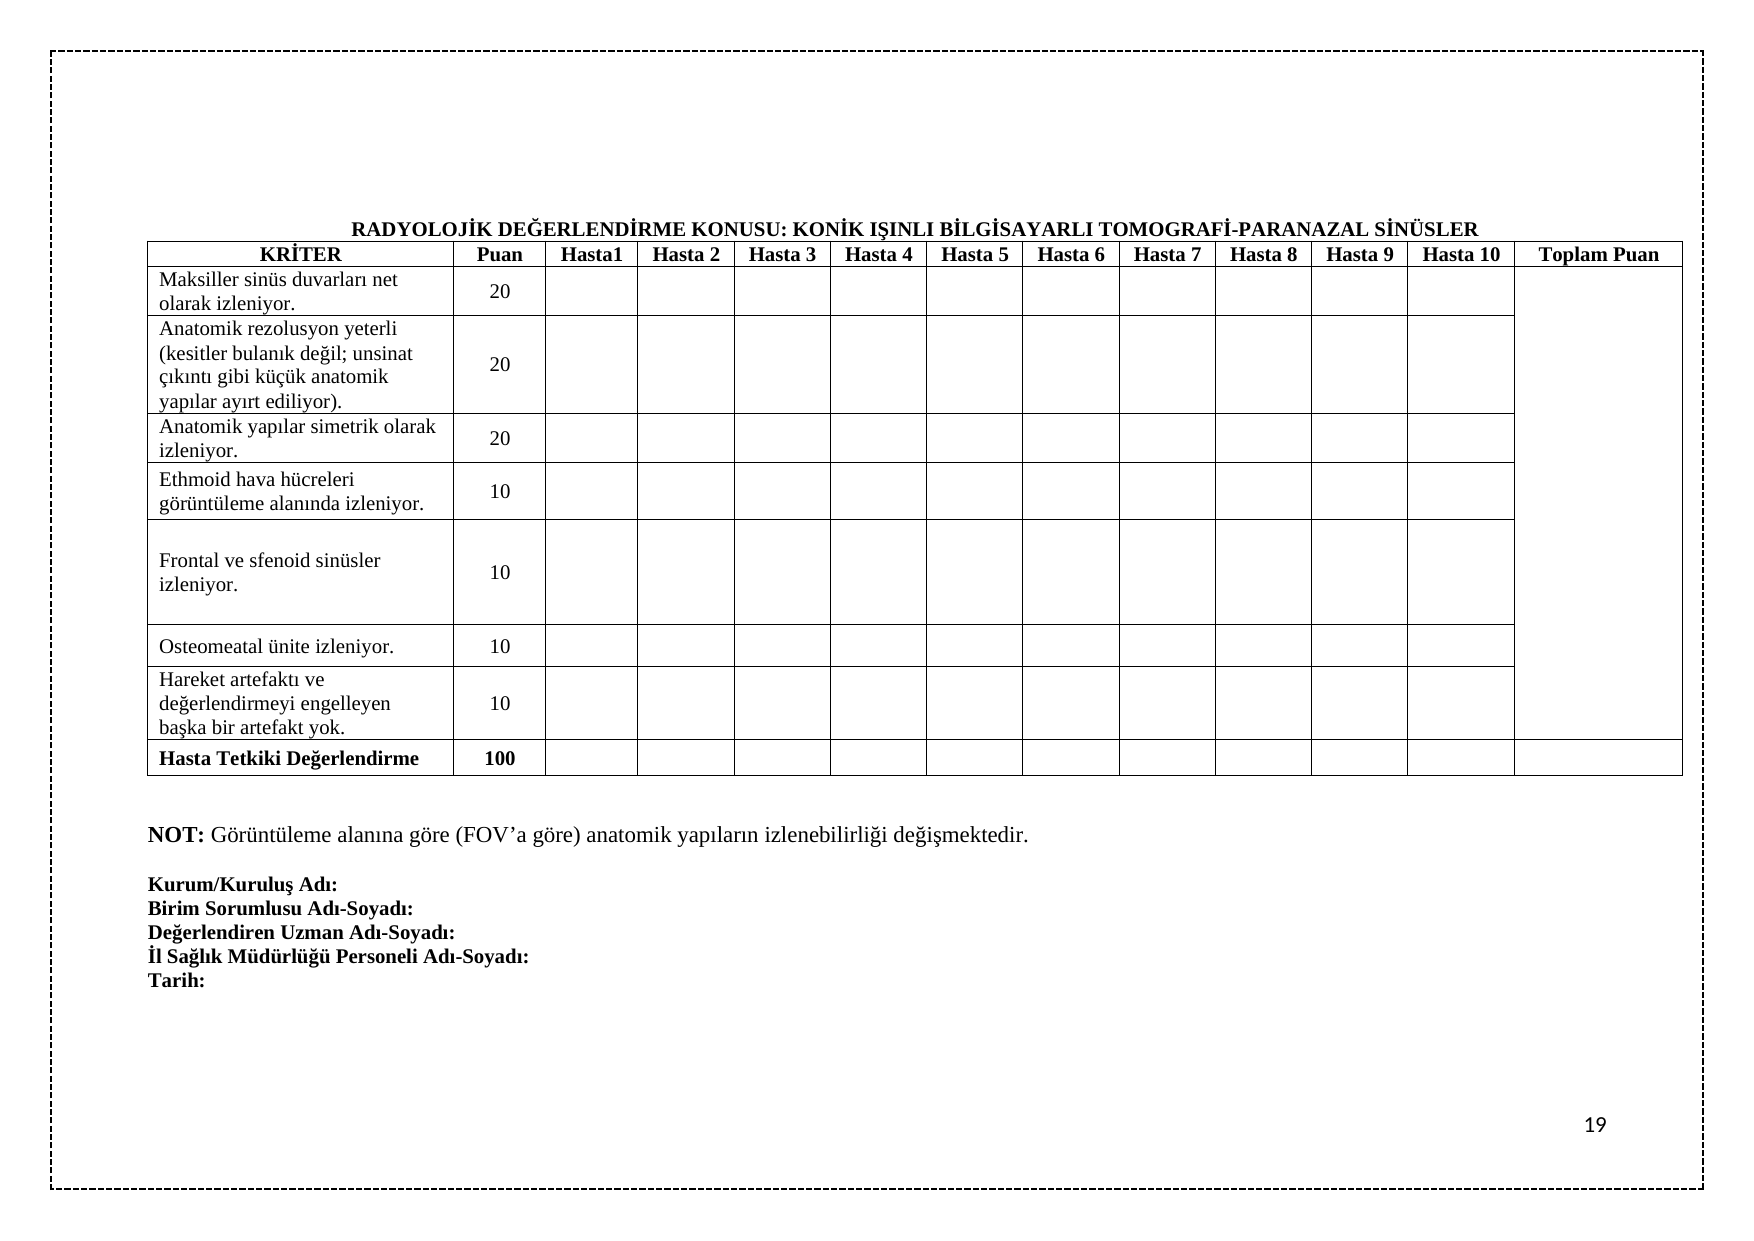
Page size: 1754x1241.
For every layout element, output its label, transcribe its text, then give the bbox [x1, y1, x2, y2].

table_cell [1312, 267, 1407, 315]
table_cell [1120, 740, 1215, 775]
table_cell [1312, 740, 1407, 775]
table_cell [1408, 625, 1514, 666]
table_cell Toplam Puan [1515, 242, 1682, 266]
table_cell [1216, 625, 1311, 666]
table_cell [1023, 414, 1119, 462]
table_cell [546, 267, 637, 315]
table_cell [546, 463, 637, 519]
table_cell [831, 740, 926, 775]
table_cell 10 [454, 463, 545, 519]
table_cell [1216, 520, 1311, 624]
text Kurum/Kuruluş Adı: [148, 872, 1606, 896]
table_cell [1120, 316, 1215, 413]
table_cell [927, 414, 1022, 462]
table_cell 10 [454, 625, 545, 666]
table_cell [927, 463, 1022, 519]
table_cell 20 [454, 414, 545, 462]
table_cell Hasta 10 [1408, 242, 1514, 266]
table_header RADYOLOJİK DEĞERLENDİRME KONUSU: KONİK IŞINLI BİLGİSAYARLI TOMOGRAFİ-PARANAZAL SİNÜSLER [148, 217, 1683, 241]
table_cell [927, 667, 1022, 739]
table_cell [1312, 463, 1407, 519]
table_cell [1408, 463, 1514, 519]
table_cell [1120, 520, 1215, 624]
table_cell [1408, 414, 1514, 462]
table_cell [735, 463, 830, 519]
table_cell [1023, 740, 1119, 775]
table_cell [546, 316, 637, 413]
table_cell [1023, 463, 1119, 519]
table_cell [638, 625, 734, 666]
table_cell [1408, 520, 1514, 624]
table_cell Hasta 2 [638, 242, 734, 266]
text İl Sağlık Müdürlüğü Personeli Adı-Soyadı: [148, 944, 1606, 968]
table_cell [1312, 520, 1407, 624]
table_cell [1515, 740, 1682, 775]
table_cell Hasta 5 [927, 242, 1022, 266]
table_cell [1120, 463, 1215, 519]
table_cell Hasta 8 [1216, 242, 1311, 266]
table_cell [638, 520, 734, 624]
table_cell [927, 740, 1022, 775]
table_cell [1408, 267, 1514, 315]
table_cell [927, 267, 1022, 315]
table_cell [546, 520, 637, 624]
table_cell [1216, 267, 1311, 315]
table_cell Anatomik yapılar simetrik olarak izleniyor. [148, 414, 453, 462]
table_cell [927, 520, 1022, 624]
text NOT: Görüntüleme alanına göre (FOV’a göre) anatomik yapıların izlenebilirliği değişmektedir. [148, 821, 1606, 848]
table_cell Hasta 6 [1023, 242, 1119, 266]
table_cell Hasta 7 [1120, 242, 1215, 266]
text Birim Sorumlusu Adı-Soyadı: [148, 896, 1606, 920]
table_cell [831, 316, 926, 413]
table_cell Puan [454, 242, 545, 266]
table_cell 10 [454, 520, 545, 624]
table_cell Hasta 3 [735, 242, 830, 266]
table_cell [1312, 625, 1407, 666]
table_cell [927, 625, 1022, 666]
table_cell [638, 316, 734, 413]
text Değerlendiren Uzman Adı-Soyadı: [148, 920, 1606, 944]
table_cell Osteomeatal ünite izleniyor. [148, 625, 453, 666]
table_cell [735, 667, 830, 739]
table_cell 20 [454, 316, 545, 413]
table_cell Hareket artefaktı ve değerlendirmeyi engelleyen başka bir artefakt yok. [148, 667, 453, 739]
table_cell KRİTER [148, 242, 453, 266]
table_cell [638, 463, 734, 519]
table_cell [1120, 667, 1215, 739]
table_cell [638, 667, 734, 739]
text Tarih: [148, 968, 1606, 992]
table_cell [638, 267, 734, 315]
table_cell [831, 520, 926, 624]
table_cell [1120, 625, 1215, 666]
table_cell [1023, 667, 1119, 739]
table_cell Hasta 9 [1312, 242, 1407, 266]
table_cell [638, 414, 734, 462]
table_cell [546, 625, 637, 666]
table_cell [546, 414, 637, 462]
table_cell Frontal ve sfenoid sinüsler izleniyor. [148, 520, 453, 624]
table_cell Ethmoid hava hücreleri görüntüleme alanında izleniyor. [148, 463, 453, 519]
table_cell [735, 740, 830, 775]
table_cell Anatomik rezolusyon yeterli (kesitler bulanık değil; unsinat çıkıntı gibi küçük anatomik yapılar ayırt ediliyor). [148, 316, 453, 413]
table_cell [1408, 316, 1514, 413]
table_cell [1312, 316, 1407, 413]
table_cell [1216, 667, 1311, 739]
table_cell [1023, 316, 1119, 413]
table_cell [1216, 740, 1311, 775]
table_cell [1515, 267, 1682, 739]
table_cell [546, 667, 637, 739]
table_cell [831, 625, 926, 666]
table_cell [735, 520, 830, 624]
table_cell [927, 316, 1022, 413]
table_cell Maksiller sinüs duvarları net olarak izleniyor. [148, 267, 453, 315]
table_cell [1120, 414, 1215, 462]
table_cell 20 [454, 267, 545, 315]
table_cell [1023, 625, 1119, 666]
table_cell Hasta Tetkiki Değerlendirme [148, 740, 453, 775]
table_cell [831, 667, 926, 739]
table_cell [831, 463, 926, 519]
table_cell [735, 267, 830, 315]
table_cell [831, 267, 926, 315]
table_cell [546, 740, 637, 775]
table_cell [831, 414, 926, 462]
table_cell Hasta 4 [831, 242, 926, 266]
table_cell [735, 625, 830, 666]
table_cell [1023, 267, 1119, 315]
table_cell [1216, 463, 1311, 519]
table_cell [1120, 267, 1215, 315]
table_cell 100 [454, 740, 545, 775]
table_cell [735, 316, 830, 413]
table_cell 10 [454, 667, 545, 739]
table_cell [1312, 414, 1407, 462]
table_cell [1312, 667, 1407, 739]
table_cell Hasta1 [546, 242, 637, 266]
table_cell [735, 414, 830, 462]
table_cell [1216, 316, 1311, 413]
table_cell [1408, 667, 1514, 739]
table_cell [1408, 740, 1514, 775]
table_cell [1023, 520, 1119, 624]
table_cell [1216, 414, 1311, 462]
table_cell [638, 740, 734, 775]
